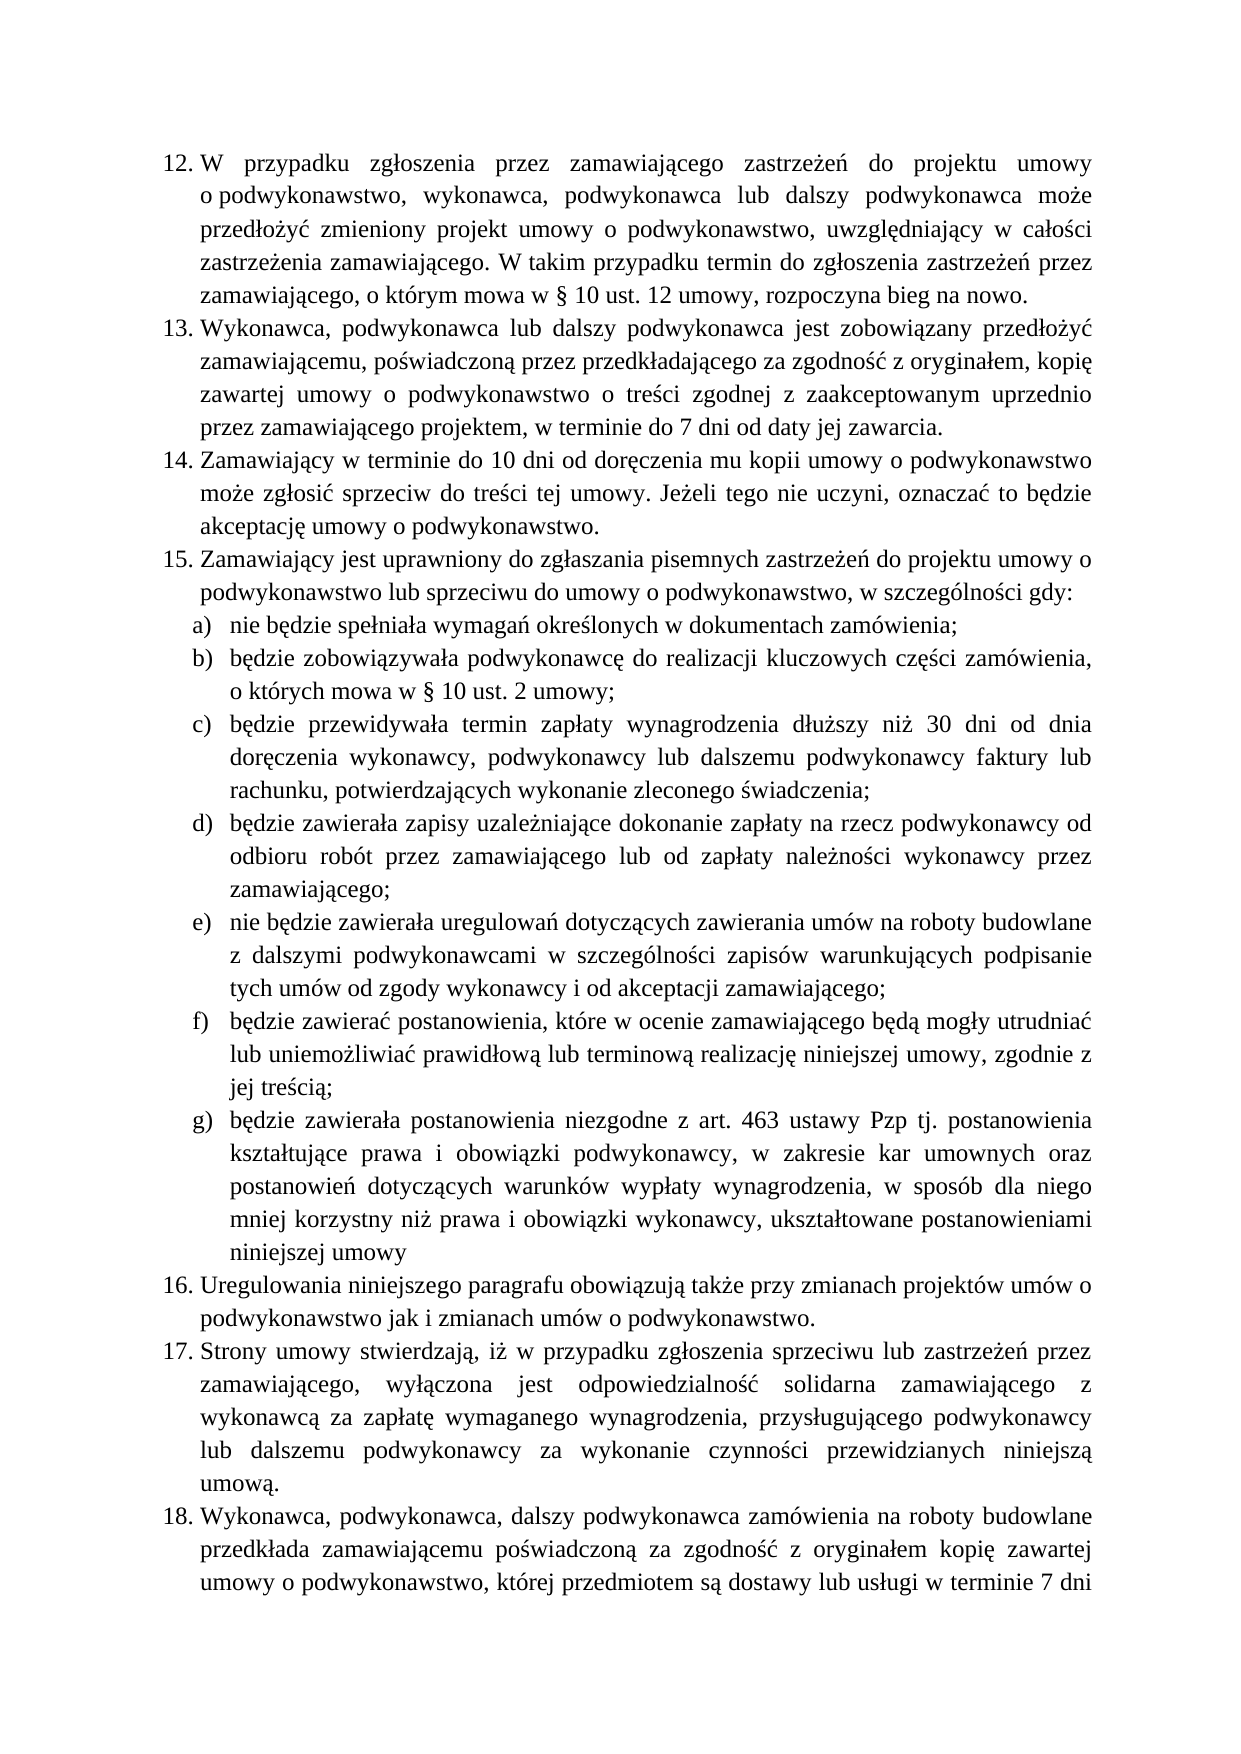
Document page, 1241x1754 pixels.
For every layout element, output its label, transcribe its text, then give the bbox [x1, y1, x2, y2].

list Wykonawca, podwykonawca lub dalszy podwykonawca jest zobowiązany przedłożyć zamawiającemu, poświadczoną przez przedkładającego za zgodność z oryginałem, kopię zawartej umowy o podwykonawstwo o treści zgodnej z zaakceptowanym uprzednio przez zamawiającego projektem, w terminie do 7 dni od daty jej zawarcia. [162, 313, 1093, 441]
list będzie zawierała zapisy uzależniające dokonanie zapłaty na rzecz podwykonawcy od odbioru robót przez zamawiającego lub od zapłaty należności wykonawcy przez zamawiającego; [192, 808, 1093, 903]
list będzie zawierać postanowienia, które w ocenie zamawiającego będą mogły utrudniać lub uniemożliwiać prawidłową lub terminową realizację niniejszej umowy, zgodnie z jej treścią; [192, 1006, 1093, 1101]
list Zamawiający w terminie do 10 dni od doręczenia mu kopii umowy o podwykonawstwo może zgłosić sprzeciw do treści tej umowy. Jeżeli tego nie uczyni, oznaczać to będzie akceptację umowy o podwykonawstwo. [162, 445, 1093, 539]
list Uregulowania niniejszego paragrafu obowiązują także przy zmianach projektów umów o podwykonawstwo jak i zmianach umów o podwykonawstwo. [162, 1270, 1093, 1332]
list Strony umowy stwierdzają, iż w przypadku zgłoszenia sprzeciwu lub zastrzeżeń przez zamawiającego, wyłączona jest odpowiedzialność solidarna zamawiającego z wykonawcą za zapłatę wymaganego wynagrodzenia, przysługującego podwykonawcy lub dalszemu podwykonawcy za wykonanie czynności przewidzianych niniejszą umową. [162, 1336, 1093, 1497]
list nie będzie zawierała uregulowań dotyczących zawierania umów na roboty budowlane z dalszymi podwykonawcami w szczególności zapisów warunkujących podpisanie tych umów od zgody wykonawcy i od akceptacji zamawiającego; [192, 907, 1093, 1002]
list nie będzie spełniała wymagań określonych w dokumentach zamówienia; [192, 610, 1093, 639]
list Zamawiający jest uprawniony do zgłaszania pisemnych zastrzeżeń do projektu umowy o podwykonawstwo lub sprzeciwu do umowy o podwykonawstwo, w szczególności gdy: [162, 544, 1093, 606]
list będzie zobowiązywała podwykonawcę do realizacji kluczowych części zamówienia, o których mowa w § 10 ust. 2 umowy; [192, 643, 1093, 705]
list W przypadku zgłoszenia przez zamawiającego zastrzeżeń do projektu umowy o podwykonawstwo, wykonawca, podwykonawca lub dalszy podwykonawca może przedłożyć zmieniony projekt umowy o podwykonawstwo, uwzględniający w całości zastrzeżenia zamawiającego. W takim przypadku termin do zgłoszenia zastrzeżeń przez zamawiającego, o którym mowa w § 10 ust. 12 umowy, rozpoczyna bieg na nowo. [162, 148, 1093, 308]
list będzie zawierała postanowienia niezgodne z art. 463 ustawy Pzp tj. postanowienia kształtujące prawa i obowiązki podwykonawcy, w zakresie kar umownych oraz postanowień dotyczących warunków wypłaty wynagrodzenia, w sposób dla niego mniej korzystny niż prawa i obowiązki wykonawcy, ukształtowane postanowieniami niniejszej umowy [192, 1105, 1093, 1266]
list będzie przewidywała termin zapłaty wynagrodzenia dłuższy niż 30 dni od dnia doręczenia wykonawcy, podwykonawcy lub dalszemu podwykonawcy faktury lub rachunku, potwierdzających wykonanie zleconego świadczenia; [192, 709, 1093, 804]
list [162, 1501, 1093, 1596]
